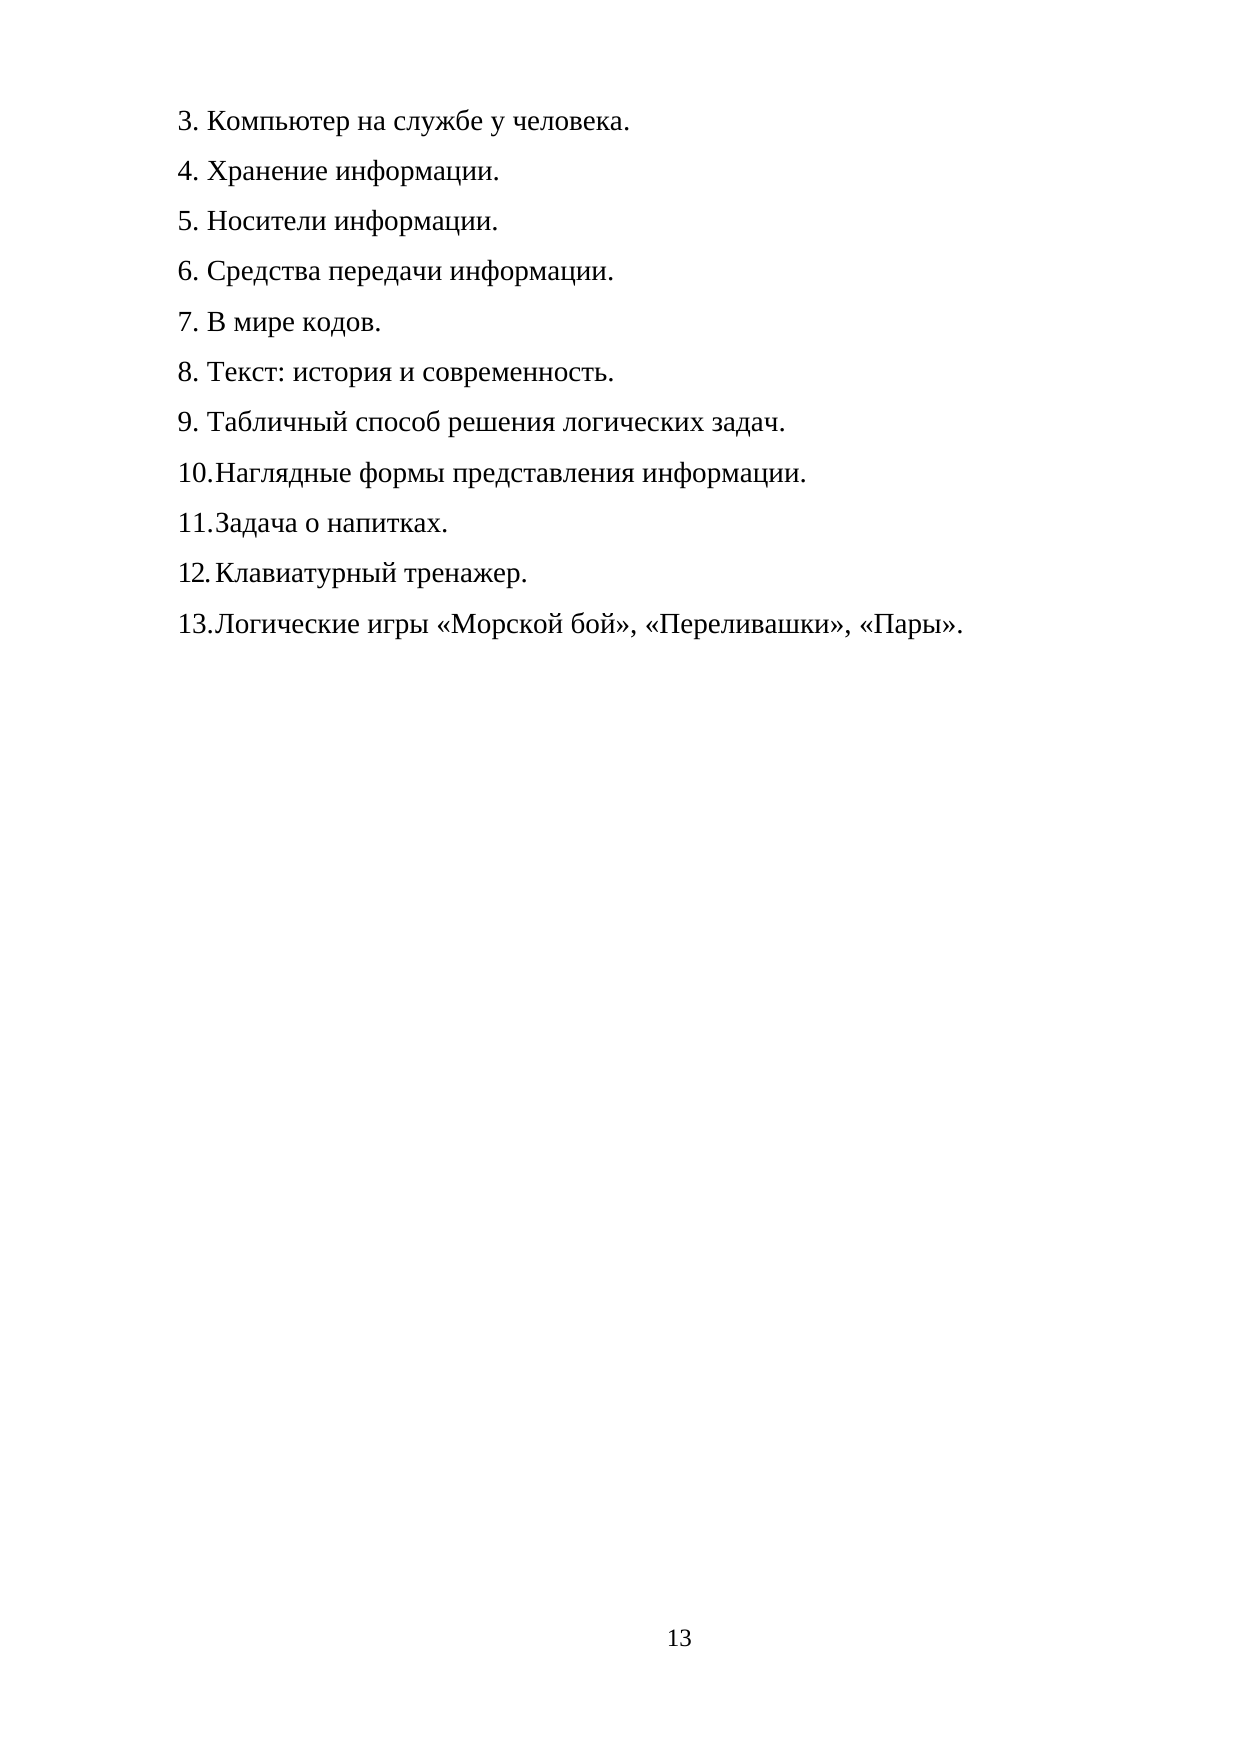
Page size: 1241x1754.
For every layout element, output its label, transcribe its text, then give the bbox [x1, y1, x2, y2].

list Логические игры «Морской бой», «Переливашки», «Пары». [177, 606, 1181, 639]
list Носители информации. [177, 203, 1181, 237]
list Наглядные формы представления информации. [177, 455, 1181, 488]
list Текст: история и современность. [177, 354, 1181, 388]
list В мире кодов. [177, 304, 1181, 337]
list Средства передачи информации. [177, 253, 1181, 287]
list Клавиатурный тренажер. [177, 555, 1181, 589]
list Хранение информации. [177, 153, 1181, 186]
list Задача о напитках. [177, 505, 1181, 539]
list Табличный способ решения логических задач. [177, 404, 1181, 438]
list Компьютер на службе у человека. [177, 103, 1181, 136]
